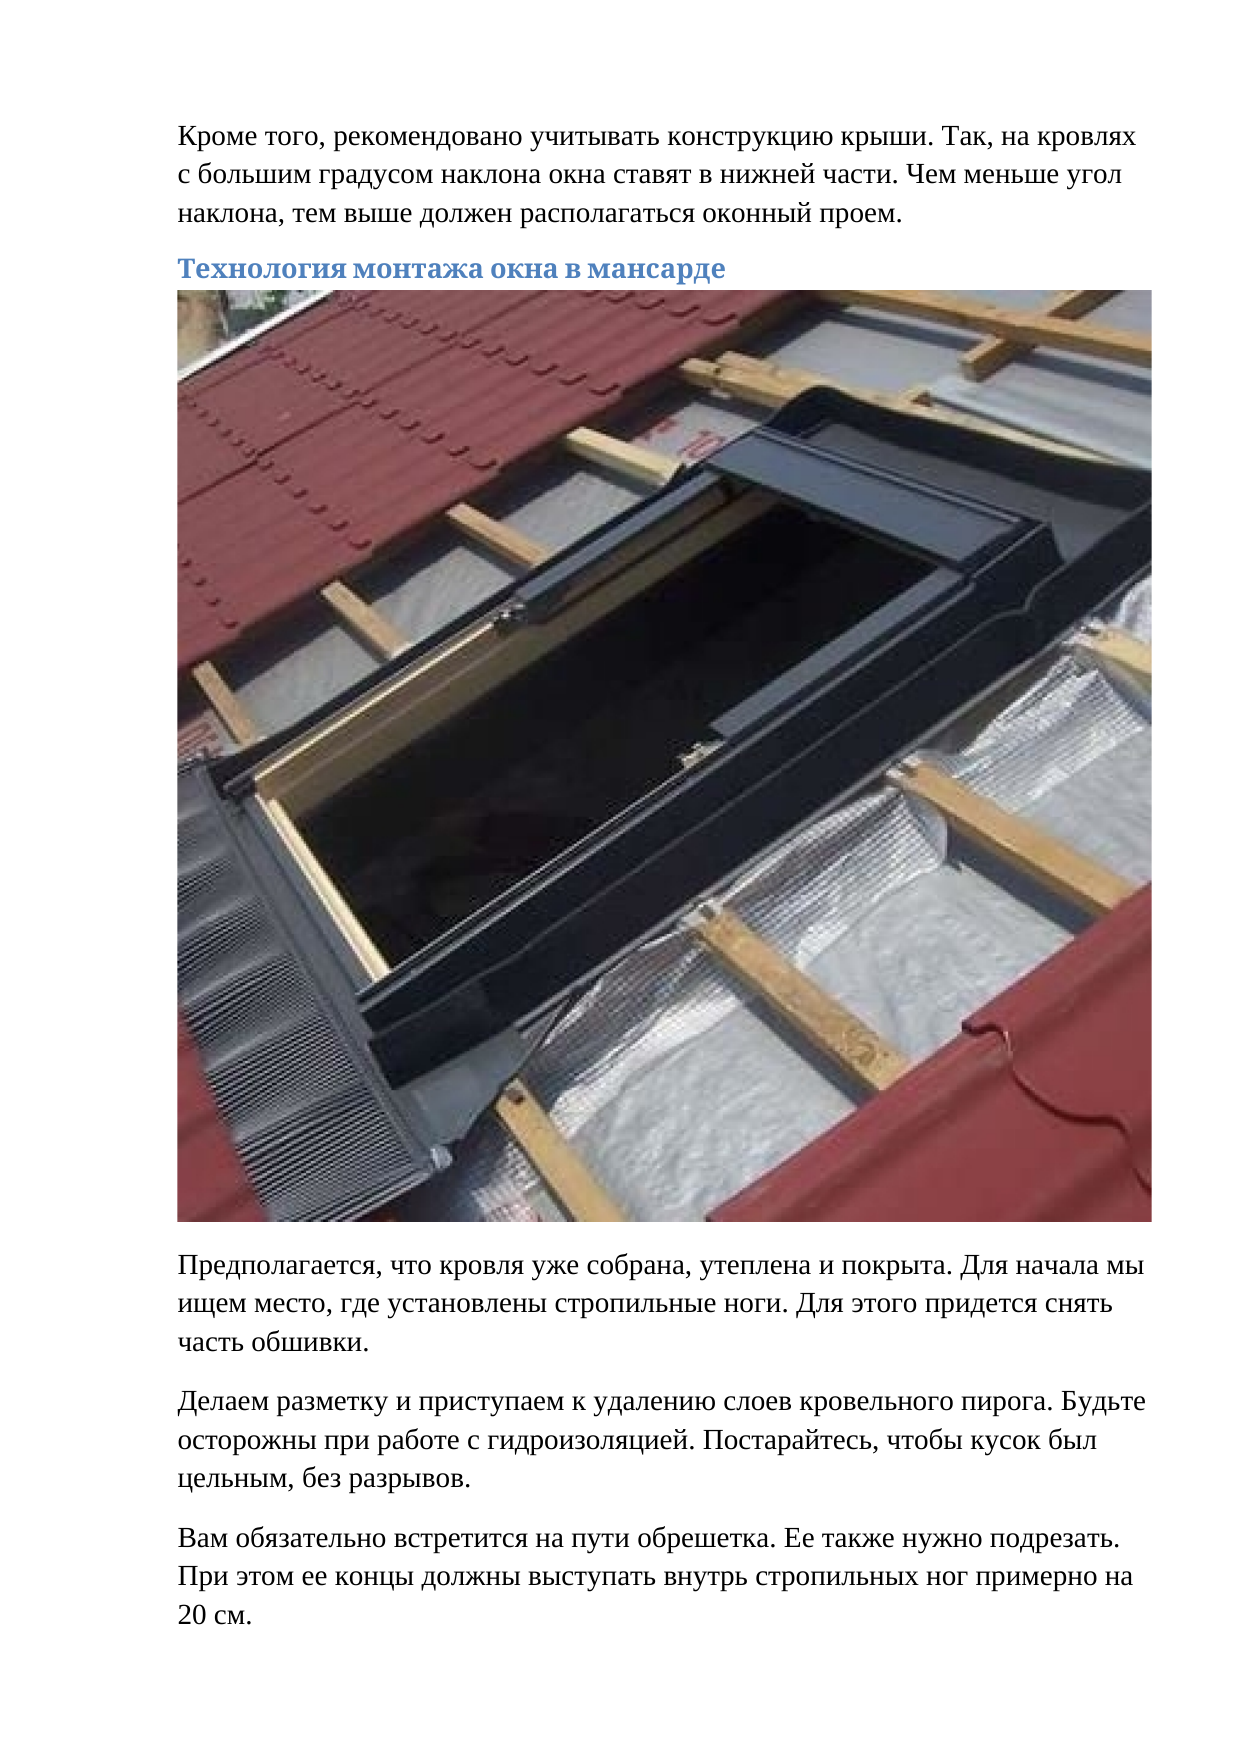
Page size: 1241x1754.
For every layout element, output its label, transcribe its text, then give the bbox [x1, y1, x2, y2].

text Предполагается, что кровля уже собрана, утеплена и покрыта. Для начала мы ищем место, где установлены стропильные ноги. Для этого придется снять часть обшивки. [177, 1247, 1152, 1357]
subtitle Технология монтажа окна в мансарде [177, 254, 1152, 286]
picture [177, 290, 1152, 1222]
text Делаем разметку и приступаем к удалению слоев кровельного пирога. Будьте осторожны при работе с гидроизоляцией. Постарайтесь, чтобы кусок был цельным, без разрывов. [177, 1383, 1152, 1494]
text Кроме того, рекомендовано учитывать конструкцию крыши. Так, на кровлях с большим градусом наклона окна ставят в нижней части. Чем меньше угол наклона, тем выше должен располагаться оконный проем. [177, 118, 1152, 229]
text Вам обязательно встретится на пути обрешетка. Ее также нужно подрезать. При этом ее концы должны выступать внутрь стропильных ног примерно на 20 см. [177, 1520, 1152, 1630]
